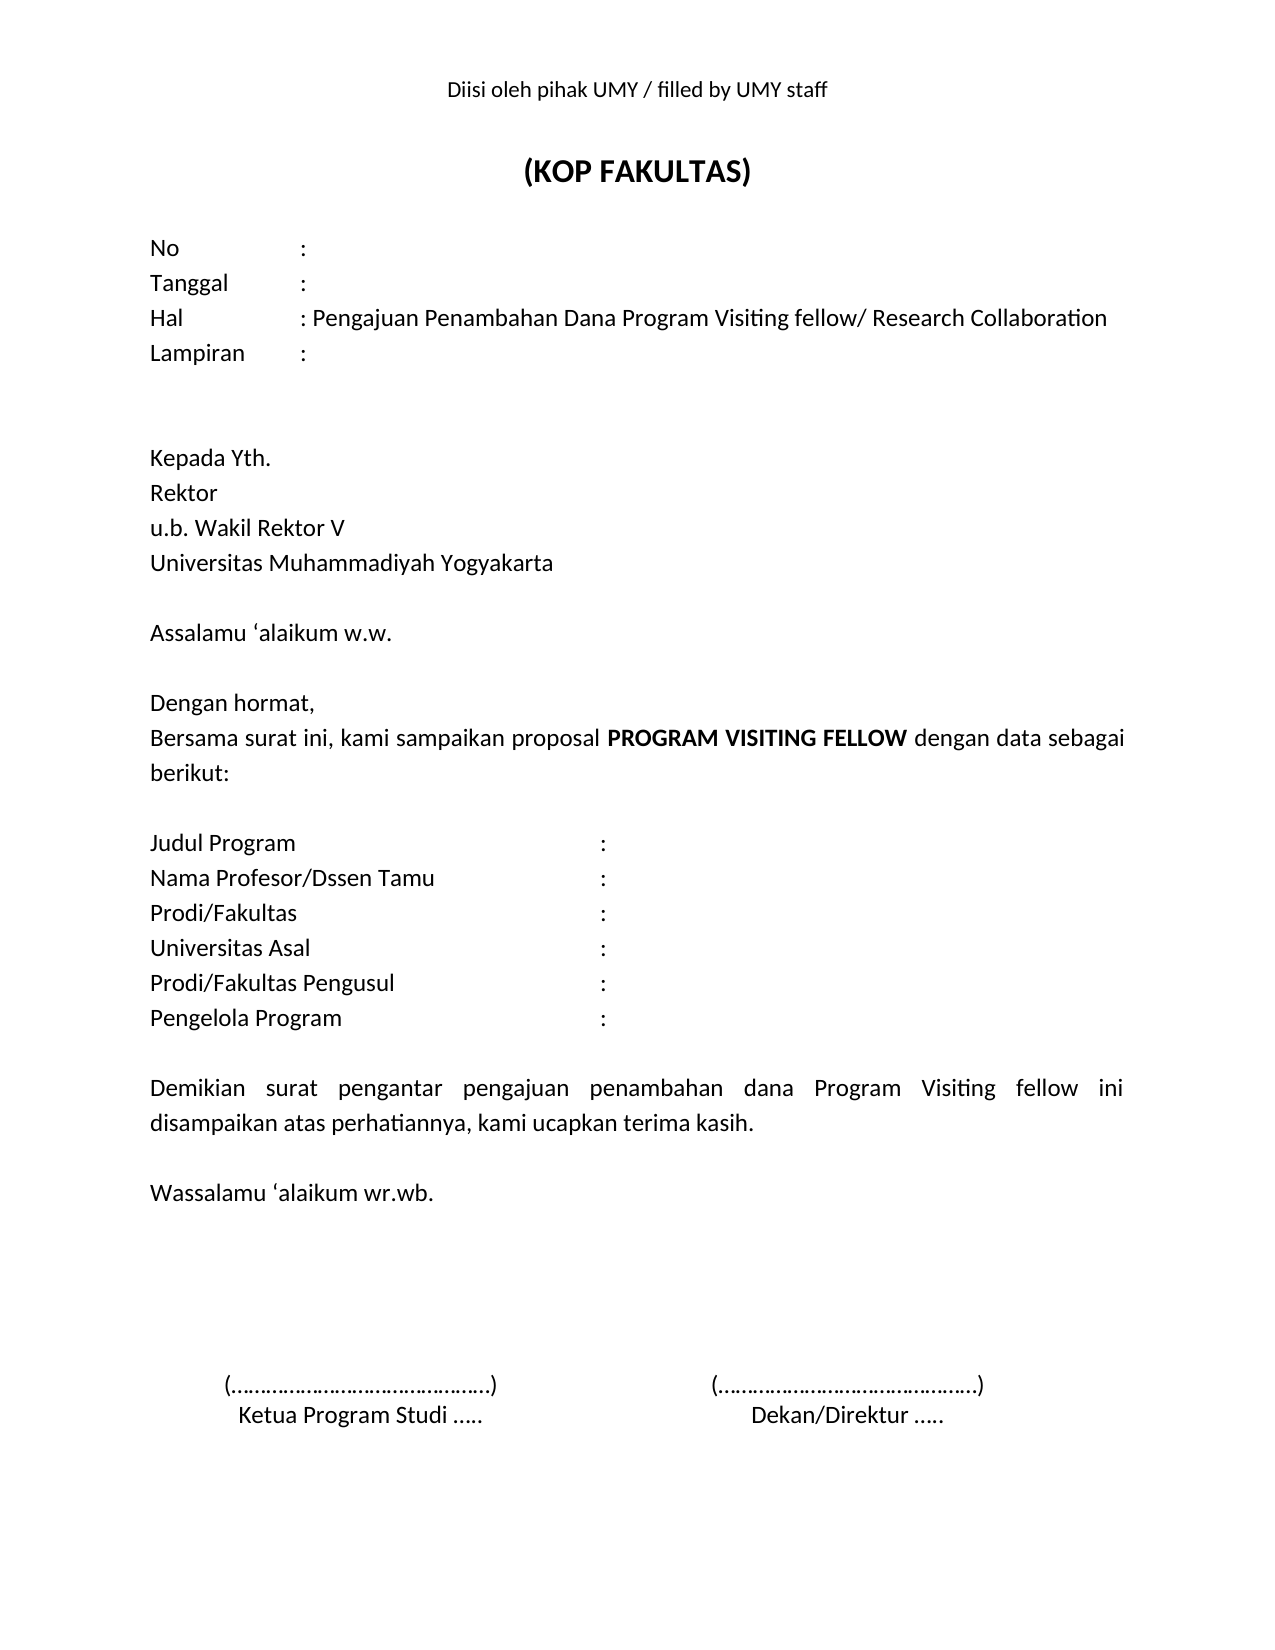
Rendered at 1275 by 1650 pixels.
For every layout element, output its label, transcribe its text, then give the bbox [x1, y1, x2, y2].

text Wassalamu ‘alaikum wr.wb. [150, 1177, 1125, 1207]
text u.b. Wakil Rektor V [150, 512, 1125, 542]
text Rektor [150, 477, 1125, 507]
text Tanggal : [150, 267, 1125, 297]
text Kepada Yth. [150, 442, 1125, 472]
text Prodi/Fakultas Pengusul : [150, 967, 1125, 997]
text Assalamu ‘alaikum w.w. [150, 617, 1125, 647]
text (KOP FAKULTAS) [150, 150, 1125, 191]
text Lampiran : [150, 337, 1125, 367]
text Judul Program : [150, 827, 1125, 857]
text Dengan hormat, [150, 687, 1125, 717]
text Nama Profesor/Dssen Tamu : [150, 862, 1125, 892]
text Prodi/Fakultas : [150, 897, 1125, 927]
text Hal : Pengajuan Penambahan Dana Program Visiting fellow/ Research Collaboration [150, 302, 1125, 332]
text No : [150, 232, 1125, 262]
text Pengelola Program : [150, 1002, 1125, 1032]
text Universitas Muhammadiyah Yogyakarta [150, 547, 1125, 577]
text Bersama surat ini, kami sampaikan proposal PROGRAM VISITING FELLOW dengan data sebagai berikut: [150, 722, 1125, 787]
text Universitas Asal : [150, 932, 1125, 962]
table_header (………………………………………) Dekan/Direktur ….. [571, 1247, 1124, 1460]
text Demikian surat pengantar pengajuan penambahan dana Program Visiting fellow ini disampaikan atas perhatiannya, kami ucapkan terima kasih. [150, 1072, 1125, 1137]
table_header (………………………………………) Ketua Program Studi ….. [150, 1247, 571, 1460]
